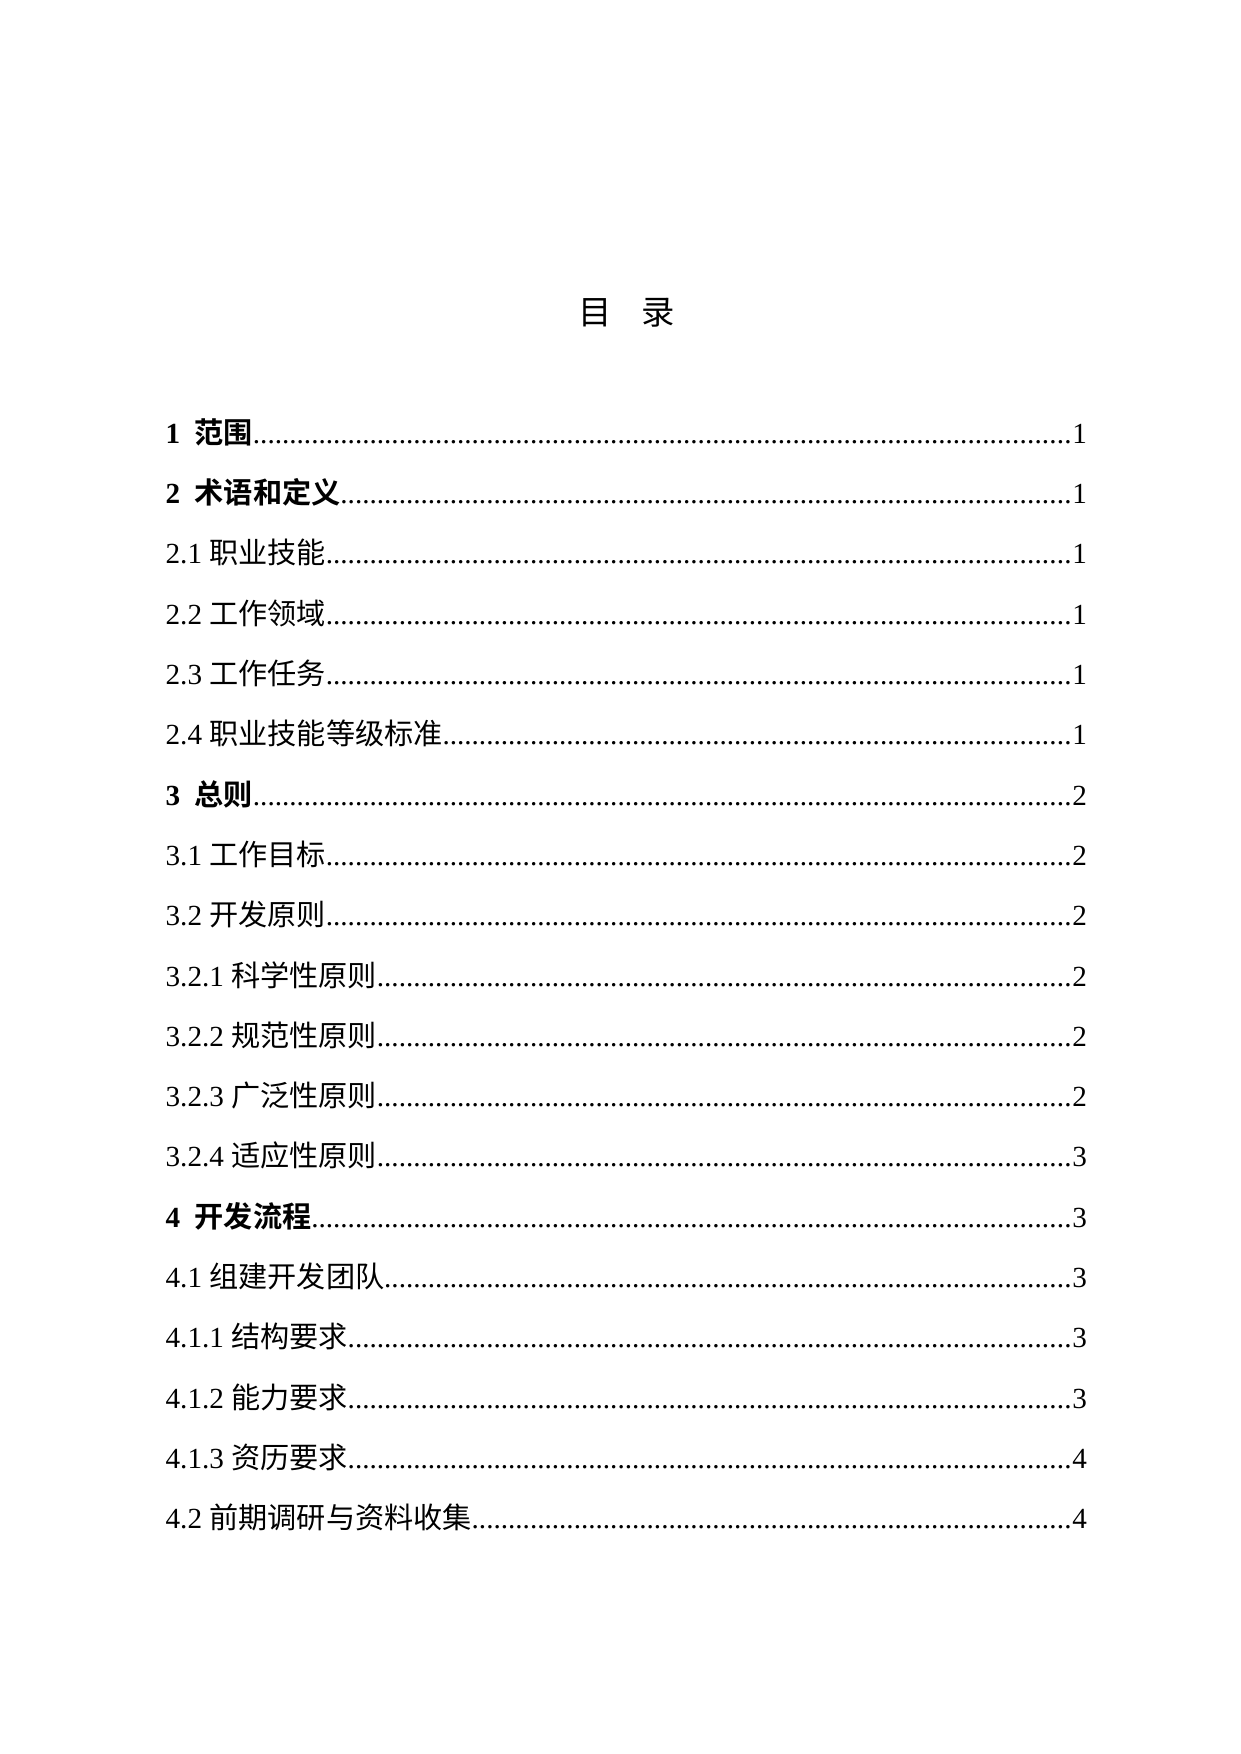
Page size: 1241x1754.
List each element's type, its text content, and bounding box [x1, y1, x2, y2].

text 3.2.3 广泛性原则 2 [165, 1064, 1087, 1124]
text 3.2.2 规范性原则 2 [165, 1003, 1087, 1064]
text 4.2 前期调研与资料收集 4 [165, 1486, 1087, 1546]
text 4.1.1 结构要求 3 [165, 1305, 1087, 1365]
text 2.3 工作任务 1 [165, 642, 1087, 702]
text 4 开发流程 3 [165, 1184, 1087, 1245]
text 2.1 职业技能 1 [165, 521, 1087, 581]
text 2 术语和定义 1 [165, 461, 1087, 521]
text 4.1.2 能力要求 3 [165, 1365, 1087, 1426]
text 目录 [165, 280, 1087, 340]
text 2.4 职业技能等级标准 1 [165, 702, 1087, 762]
text 1 范围 1 [165, 400, 1087, 461]
text 3.1 工作目标 2 [165, 822, 1087, 883]
text 3.2.1 科学性原则 2 [165, 943, 1087, 1003]
text 4.1.3 资历要求 4 [165, 1426, 1087, 1486]
text 3 总则 2 [165, 762, 1087, 822]
text 4.1 组建开发团队 3 [165, 1245, 1087, 1305]
text 2.2 工作领域 1 [165, 581, 1087, 642]
text 3.2 开发原则 2 [165, 883, 1087, 943]
text 3.2.4 适应性原则 3 [165, 1124, 1087, 1184]
